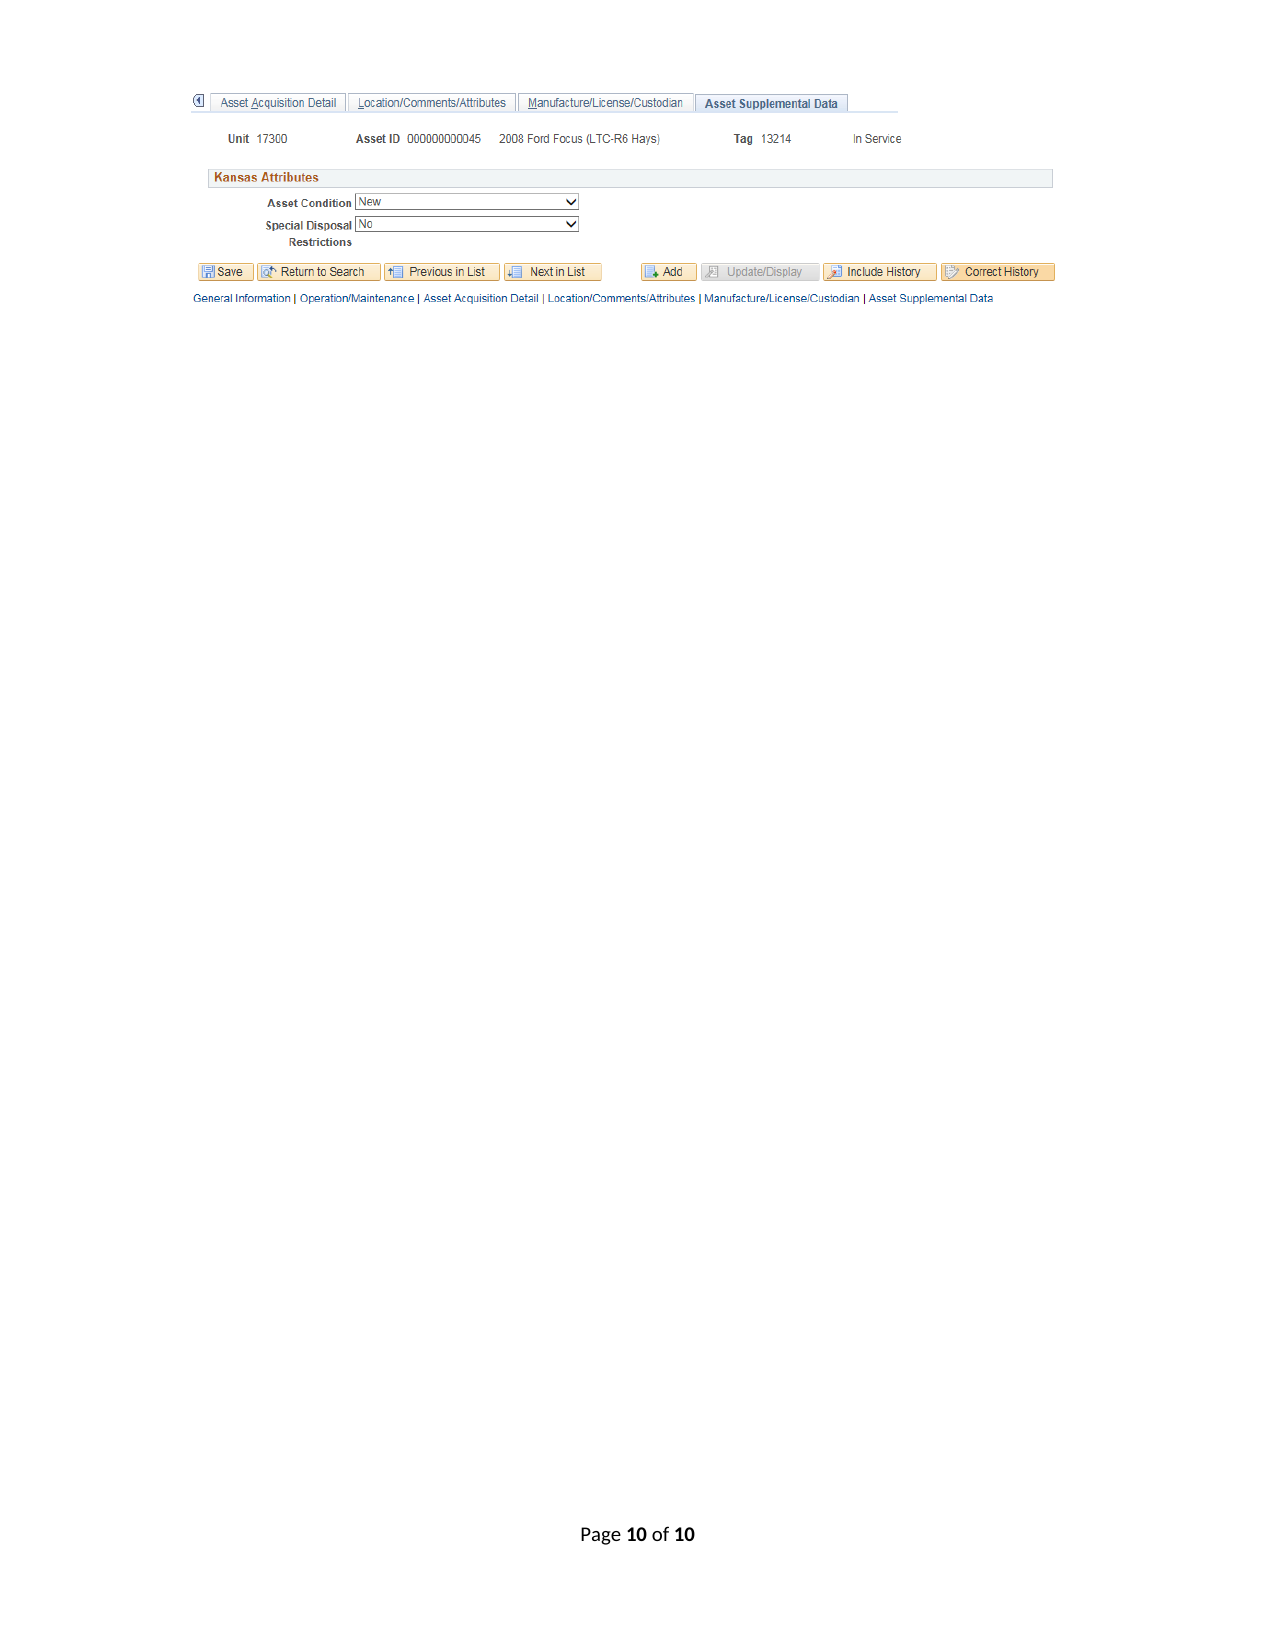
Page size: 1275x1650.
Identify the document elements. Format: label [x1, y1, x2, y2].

picture [187, 74, 1096, 338]
